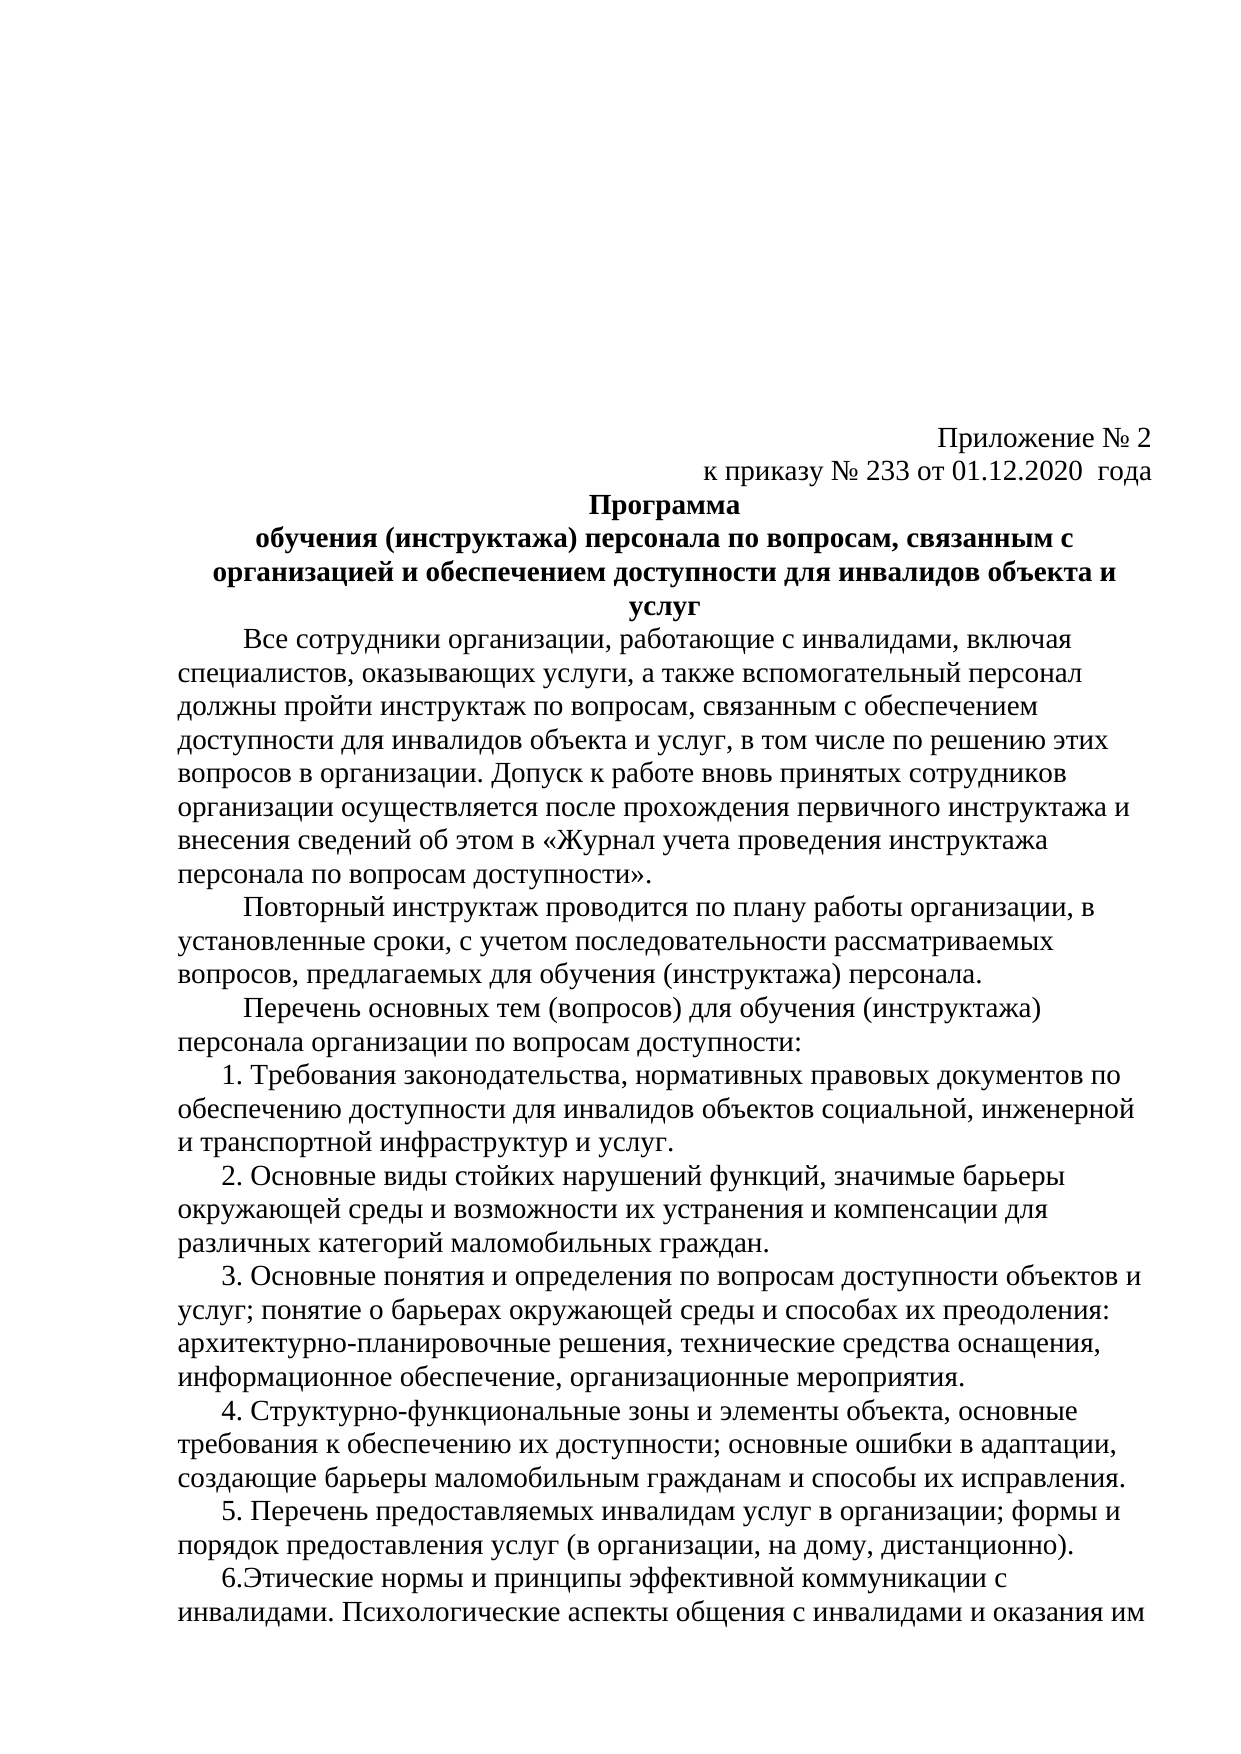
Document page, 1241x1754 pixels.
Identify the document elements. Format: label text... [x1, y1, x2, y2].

text 1. Требования законодательства, нормативных правовых документов по обеспечению доступности для инвалидов объектов социальной, инженерной и транспортной инфраструктур и услуг. [177, 1057, 1152, 1158]
text 3. Основные понятия и определения по вопросам доступности объектов и услуг; понятие о барьерах окружающей среды и способах их преодоления: архитектурно-планировочные решения, технические средства оснащения, информационное обеспечение, организационные мероприятия. [177, 1258, 1152, 1393]
text обучения (инструктажа) персонала по вопросам, связанным с организацией и обеспечением доступности для инвалидов объекта и услуг [177, 521, 1152, 621]
text к приказу № 233 от 01.12.2020 года [177, 453, 1152, 487]
text Повторный инструктаж проводится по плану работы организации, в установленные сроки, с учетом последовательности рассматриваемых вопросов, предлагаемых для обучения (инструктажа) персонала. [177, 889, 1152, 990]
text Перечень основных тем (вопросов) для обучения (инструктажа) персонала организации по вопросам доступности: [177, 990, 1152, 1057]
text Программа [177, 487, 1152, 521]
text 5. Перечень предоставляемых инвалидам услуг в организации; формы и порядок предоставления услуг (в организации, на дому, дистанционно). [177, 1493, 1152, 1560]
text Приложение № 2 [177, 420, 1152, 453]
text Все сотрудники организации, работающие с инвалидами, включая специалистов, оказывающих услуги, а также вспомогательный персонал должны пройти инструктаж по вопросам, связанным с обеспечением доступности для инвалидов объекта и услуг, в том числе по решению этих вопросов в организации. Допуск к работе вновь принятых сотрудников организации осуществляется после прохождения первичного инструктажа и внесения сведений об этом в «Журнал учета проведения инструктажа персонала по вопросам доступности». [177, 621, 1152, 889]
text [177, 1560, 1152, 1627]
text 4. Структурно-функциональные зоны и элементы объекта, основные требования к обеспечению их доступности; основные ошибки в адаптации, создающие барьеры маломобильным гражданам и способы их исправления. [177, 1393, 1152, 1493]
text 2. Основные виды стойких нарушений функций, значимые барьеры окружающей среды и возможности их устранения и компенсации для различных категорий маломобильных граждан. [177, 1158, 1152, 1258]
